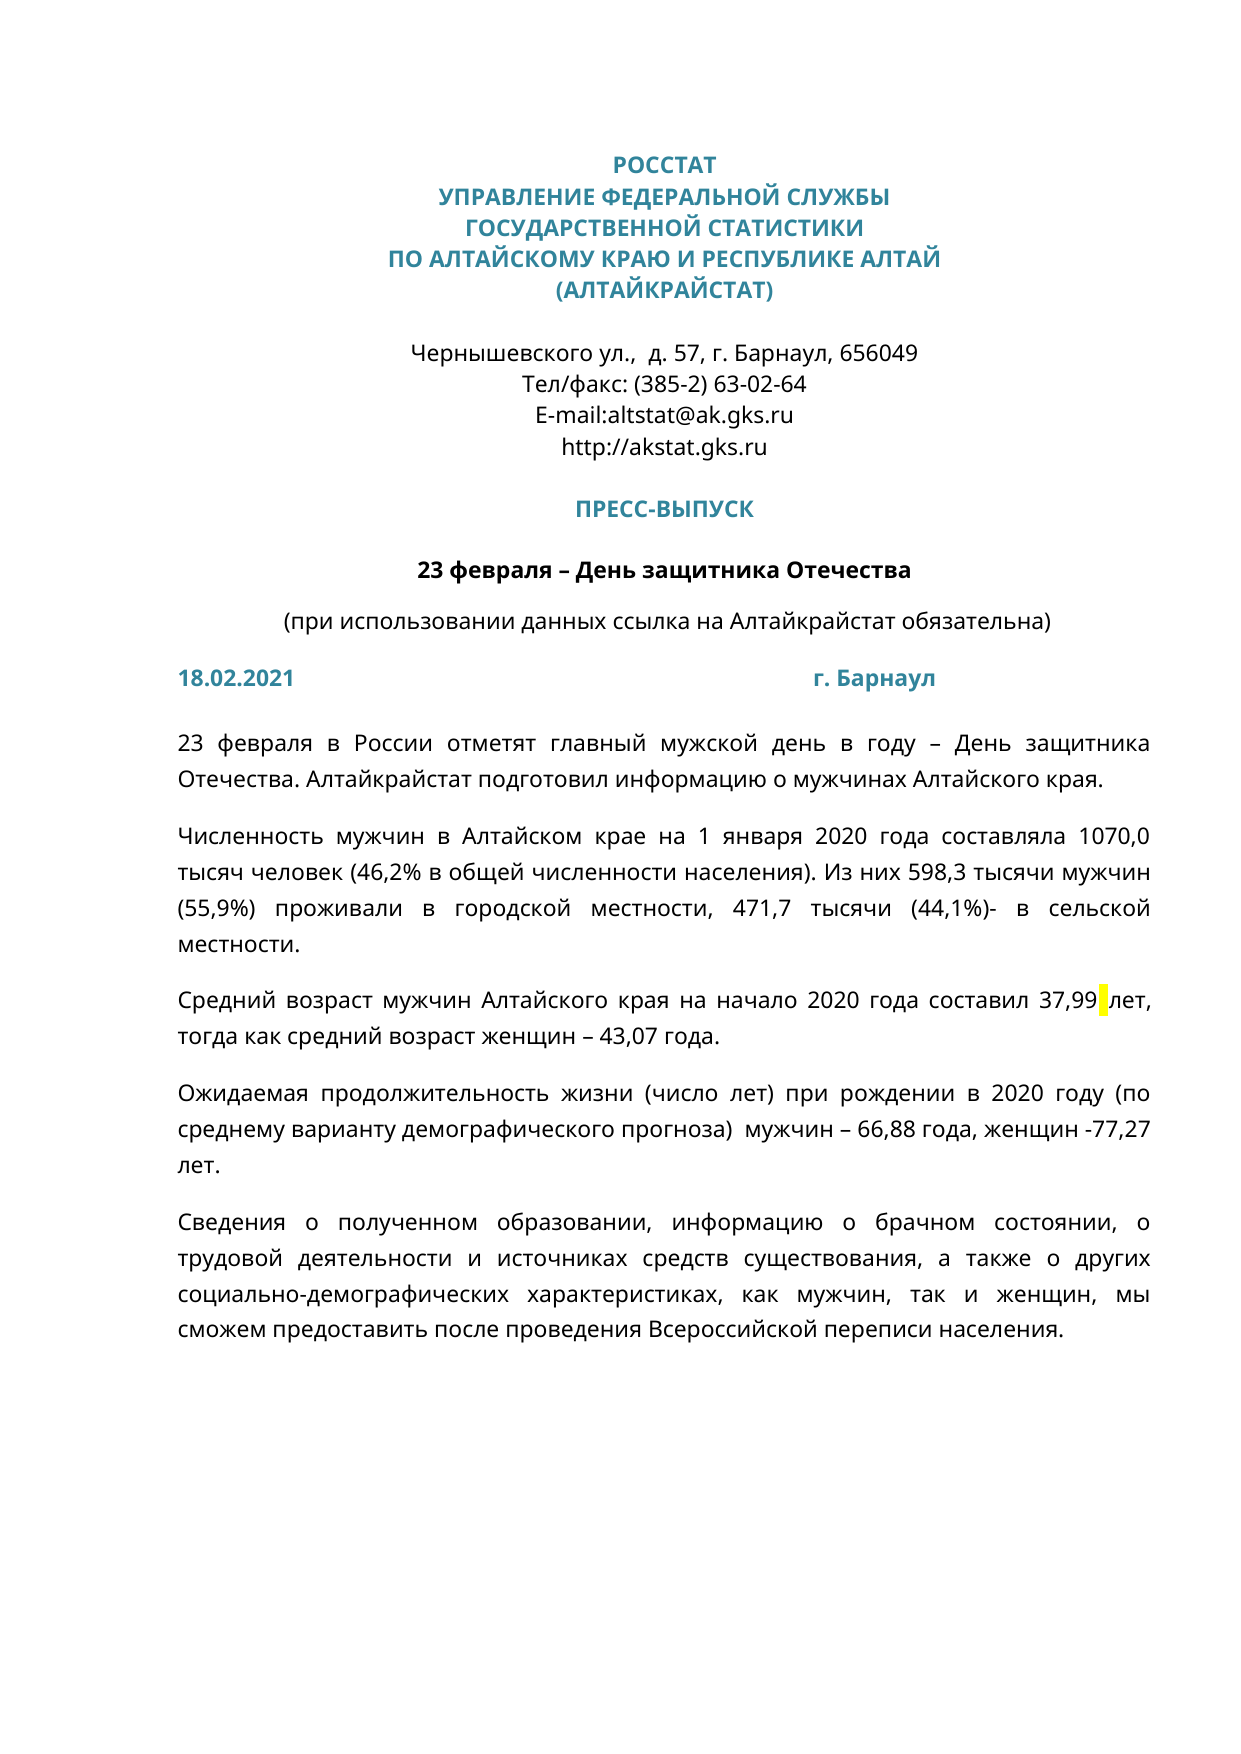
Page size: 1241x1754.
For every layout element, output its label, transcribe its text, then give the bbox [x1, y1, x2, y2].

text (АЛТАЙКРАЙСТАТ) [177, 274, 1152, 306]
text Ожидаемая продолжительность жизни (число лет) при рождении в 2020 году (по среднему варианту демографического прогноза) мужчин – 66,88 года, женщин -77,27 лет. [177, 1077, 1152, 1180]
text E-mail:altstat@ak.gks.ru [177, 399, 1152, 431]
text РОССТАТ [177, 149, 1152, 181]
text ПО АЛТАЙСКОМУ КРАЮ И РЕСПУБЛИКЕ АЛТАЙ [177, 243, 1152, 274]
text Чернышевского ул., д. 57, г. Барнаул, 656049 [177, 337, 1152, 368]
text 23 февраля в России отметят главный мужской день в году – День защитника Отечества. Алтайкрайстат подготовил информацию о мужчинах Алтайского края. [177, 727, 1152, 794]
text Тел/факс: (385-2) 63-02-64 [177, 368, 1152, 399]
text УПРАВЛЕНИЕ ФЕДЕРАЛЬНОЙ СЛУЖБЫ ГОСУДАРСТВЕННОЙ СТАТИСТИКИ [177, 181, 1152, 243]
text 23 февраля – День защитника Отечества [177, 553, 1152, 585]
text 18.02.2021 г. Барнаул [177, 662, 1152, 693]
text Численность мужчин в Алтайском крае на 1 января 2020 года составляла 1070,0 тысяч человек (46,2% в общей численности населения). Из них 598,3 тысячи мужчин (55,9%) проживали в городской местности, 471,7 тысячи (44,1%)- в сельской местности. [177, 820, 1152, 959]
text http://akstat.gks.ru [177, 431, 1152, 462]
text ПРЕСС-ВЫПУСК [177, 493, 1152, 524]
text Сведения о полученном образовании, информацию о брачном состоянии, о трудовой деятельности и источниках средств существования, а также о других социально-демографических характеристиках, как мужчин, так и женщин, мы сможем предоставить после проведения Всероссийской переписи населения. [177, 1206, 1152, 1345]
text (при использовании данных ссылка на Алтайкрайстат обязательна) [177, 605, 1152, 636]
text Средний возраст мужчин Алтайского края на начало 2020 года составил 37,99 лет, тогда как средний возраст женщин – 43,07 года. [177, 984, 1152, 1051]
